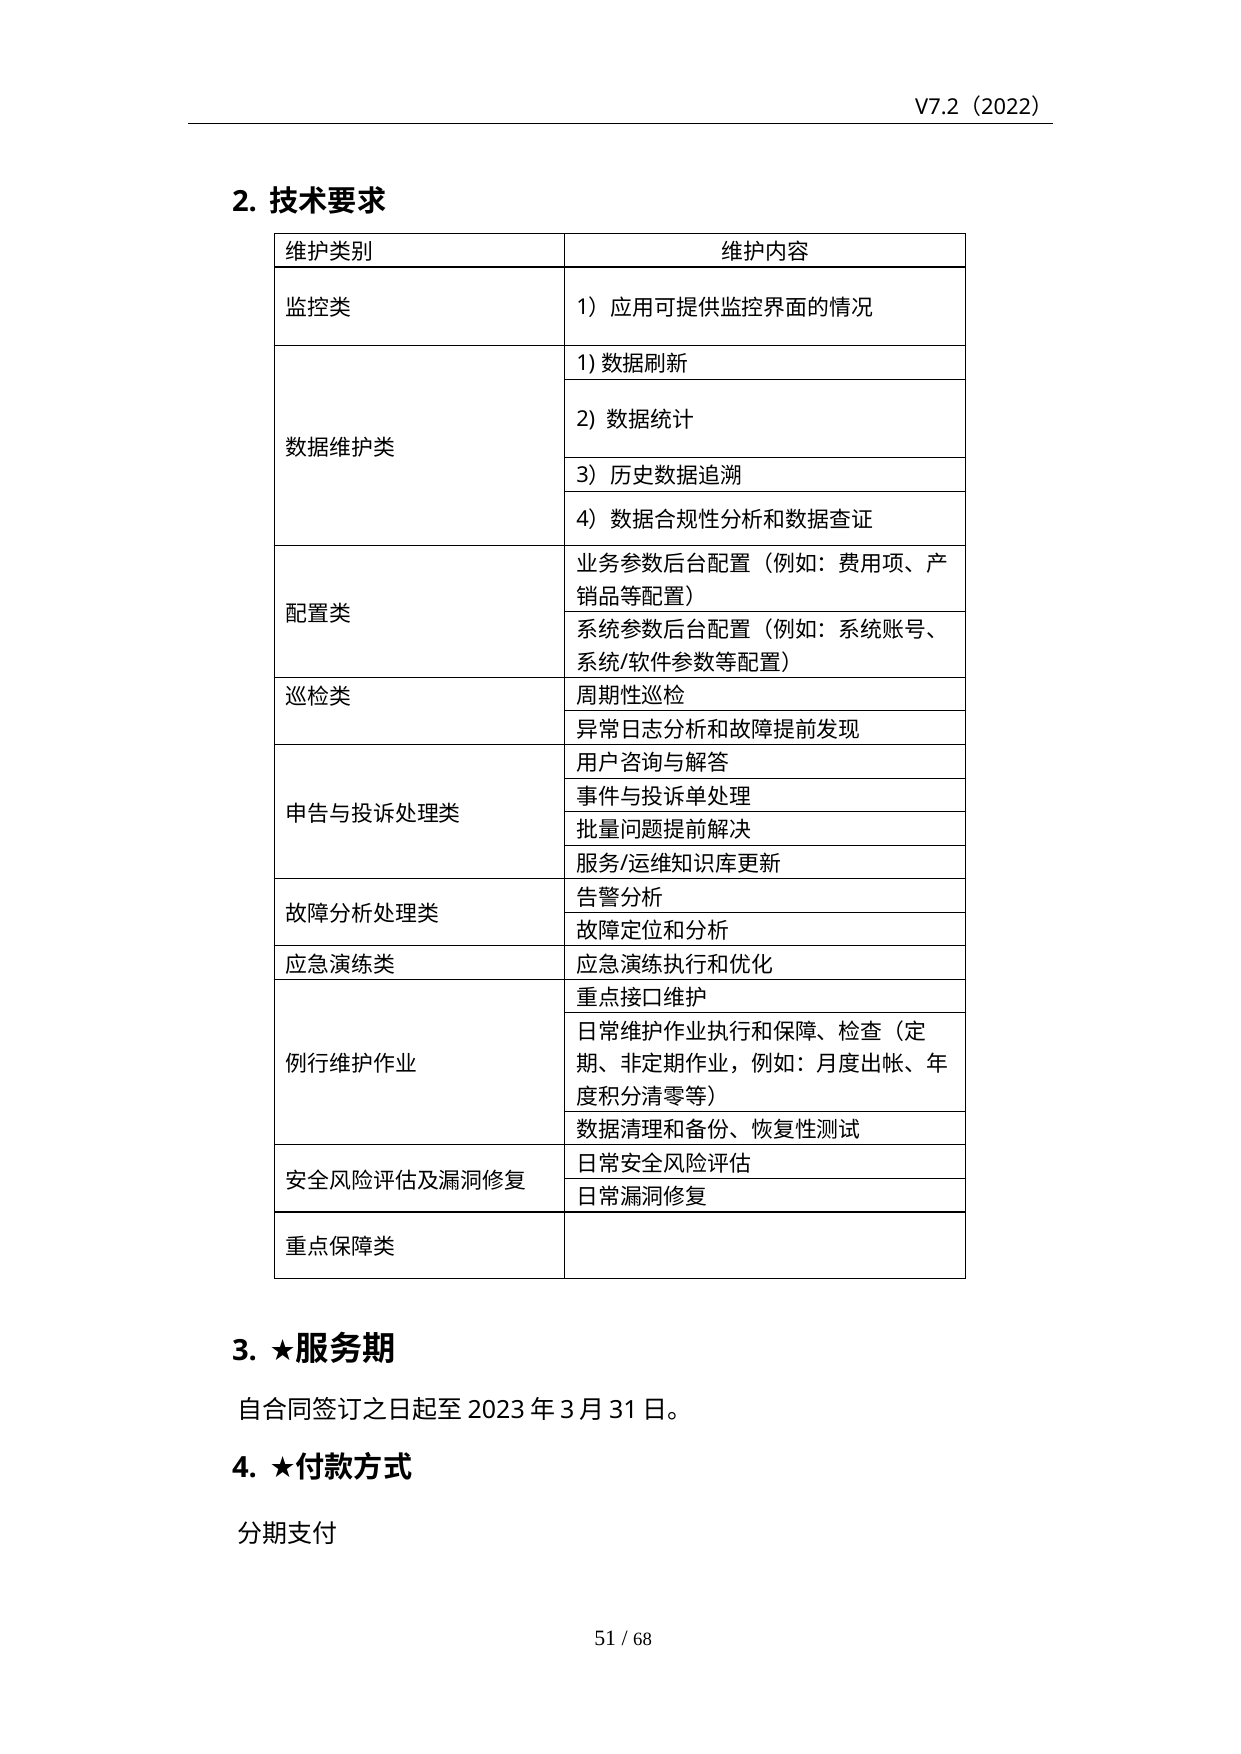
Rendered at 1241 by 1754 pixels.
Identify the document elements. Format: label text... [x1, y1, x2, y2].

table_cell 日常维护作业执行和保障、检查（定期、非定期作业，例如：月度出帐、年度积分清零等） [565, 1013, 965, 1111]
title ★服务期 [232, 1324, 1053, 1370]
table_cell 重点接口维护 [565, 980, 965, 1012]
table_cell 监控类 [275, 268, 564, 345]
table_cell [565, 1213, 965, 1278]
table_cell 服务/运维知识库更新 [565, 846, 965, 878]
table_cell 配置类 [275, 546, 564, 677]
table_cell 1）应用可提供监控界面的情况 [565, 268, 965, 345]
table_cell 用户咨询与解答 [565, 745, 965, 777]
table_cell 3）历史数据追溯 [565, 458, 965, 491]
table_cell 故障分析处理类 [275, 879, 564, 945]
table_cell 重点保障类 [275, 1213, 564, 1278]
table_cell 例行维护作业 [275, 980, 564, 1144]
table_cell 异常日志分析和故障提前发现 [565, 711, 965, 744]
table_cell 安全风险评估及漏洞修复 [275, 1145, 564, 1211]
table_cell 周期性巡检 [565, 678, 965, 710]
table_cell 日常安全风险评估 [565, 1145, 965, 1178]
table_cell 告警分析 [565, 879, 965, 912]
table_cell 业务参数后台配置（例如：费用项、产销品等配置） [565, 546, 965, 611]
title 技术要求 [232, 174, 1053, 220]
table_cell 日常漏洞修复 [565, 1179, 965, 1211]
table_header 维护内容 [565, 234, 965, 266]
table_cell 数据维护类 [275, 346, 564, 545]
table_cell 4）数据合规性分析和数据查证 [565, 492, 965, 545]
text 自合同签订之日起至2023年3月31日。 [187, 1382, 1053, 1428]
table_cell 1) 数据刷新 [565, 346, 965, 378]
table_header 维护类别 [275, 234, 564, 266]
table_cell 申告与投诉处理类 [275, 745, 564, 878]
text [237, 1499, 1053, 1564]
table_cell 巡检类 [275, 678, 564, 744]
table_cell 数据清理和备份、恢复性测试 [565, 1112, 965, 1144]
table_cell 故障定位和分析 [565, 913, 965, 945]
table_cell 系统参数后台配置（例如：系统账号、系统/软件参数等配置） [565, 612, 965, 677]
table_cell 应急演练类 [275, 946, 564, 979]
table_cell 应急演练执行和优化 [565, 946, 965, 979]
table_cell 事件与投诉单处理 [565, 779, 965, 811]
table_cell 2) 数据统计 [565, 380, 965, 457]
table_cell 批量问题提前解决 [565, 812, 965, 844]
title ★付款方式 [232, 1441, 1053, 1486]
